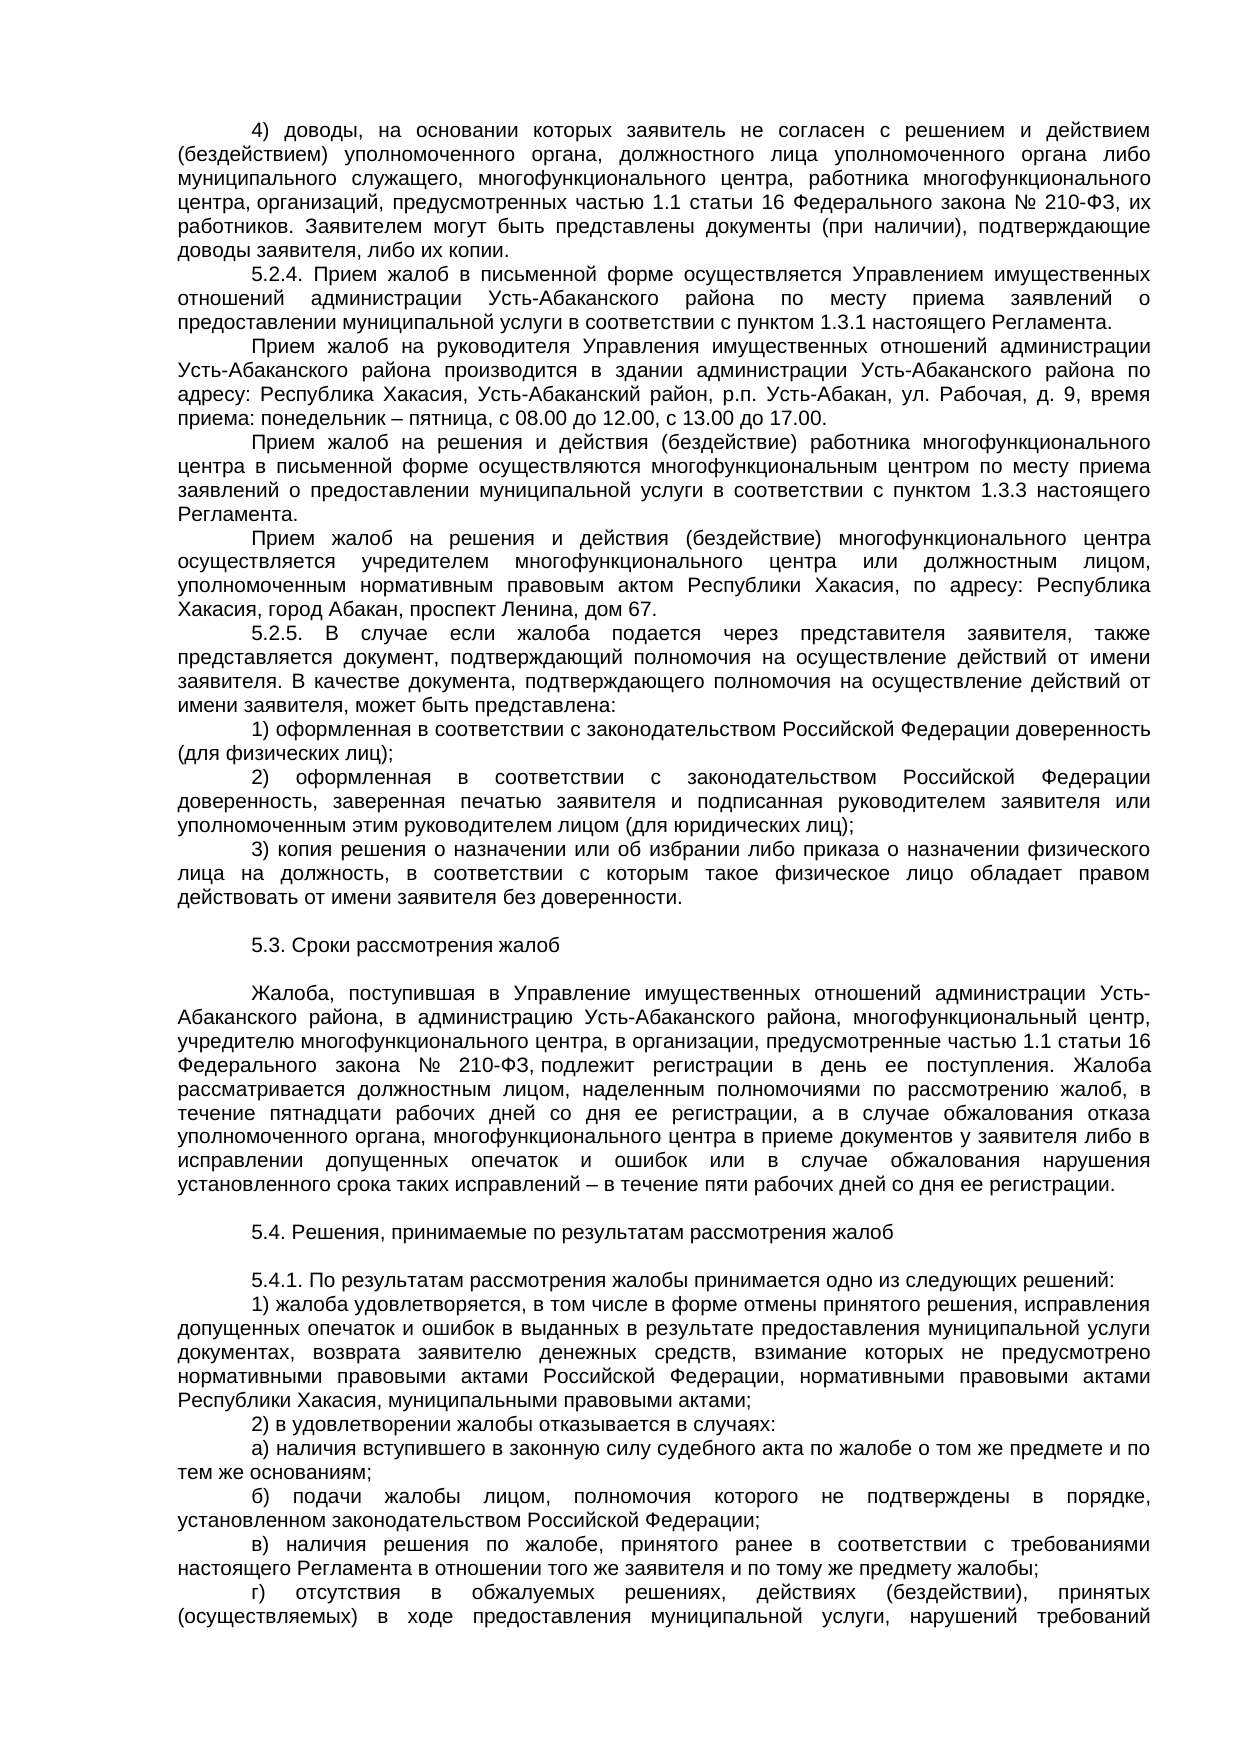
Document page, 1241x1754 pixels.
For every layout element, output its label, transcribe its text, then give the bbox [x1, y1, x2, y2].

text 1) оформленная в соответствии с законодательством Российской Федерации доверенность (для физических лиц); [177, 717, 1152, 765]
text б) подачи жалобы лицом, полномочия которого не подтверждены в порядке, установленном законодательством Российской Федерации; [177, 1484, 1152, 1532]
text 5.2.4. Прием жалоб в письменной форме осуществляется Управлением имущественных отношений администрации Усть-Абаканского района по месту приема заявлений о предоставлении муниципальной услуги в соответствии с пунктом 1.3.1 настоящего Регламента. [177, 262, 1152, 334]
text 5.2.5. В случае если жалоба подается через представителя заявителя, также представляется документ, подтверждающий полномочия на осуществление действий от имени заявителя. В качестве документа, подтверждающего полномочия на осуществление действий от имени заявителя, может быть представлена: [177, 621, 1152, 717]
text 2) оформленная в соответствии с законодательством Российской Федерации доверенность, заверенная печатью заявителя и подписанная руководителем заявителя или уполномоченным этим руководителем лицом (для юридических лиц); [177, 765, 1152, 837]
text 5.4. Решения, принимаемые по результатам рассмотрения жалоб [177, 1220, 1152, 1244]
text в) наличия решения по жалобе, принятого ранее в соответствии с требованиями настоящего Регламента в отношении того же заявителя и по тому же предмету жалобы; [177, 1532, 1152, 1579]
text 4) доводы, на основании которых заявитель не согласен с решением и действием (бездействием) уполномоченного органа, должностного лица уполномоченного органа либо муниципального служащего, многофункционального центра, работника многофункционального центра, организаций, предусмотренных частью 1.1 статьи 16 Федерального закона № 210-ФЗ, их работников. Заявителем могут быть представлены документы (при наличии), подтверждающие доводы заявителя, либо их копии. [177, 118, 1152, 262]
text 2) в удовлетворении жалобы отказывается в случаях: [177, 1412, 1152, 1436]
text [177, 1579, 1152, 1627]
text 5.4.1. По результатам рассмотрения жалобы принимается одно из следующих решений: [177, 1268, 1152, 1292]
text Жалоба, поступившая в Управление имущественных отношений администрации Усть-Абаканского района, в администрацию Усть-Абаканского района, многофункциональный центр, учредителю многофункционального центра, в организации, предусмотренные частью 1.1 статьи 16 Федерального закона № 210-ФЗ, подлежит регистрации в день ее поступления. Жалоба рассматривается должностным лицом, наделенным полномочиями по рассмотрению жалоб, в течение пятнадцати рабочих дней со дня ее регистрации, а в случае обжалования отказа уполномоченного органа, многофункционального центра в приеме документов у заявителя либо в исправлении допущенных опечаток и ошибок или в случае обжалования нарушения установленного срока таких исправлений – в течение пяти рабочих дней со дня ее регистрации. [177, 981, 1152, 1196]
text 5.3. Сроки рассмотрения жалоб [177, 933, 1152, 957]
text 1) жалоба удовлетворяется, в том числе в форме отмены принятого решения, исправления допущенных опечаток и ошибок в выданных в результате предоставления муниципальной услуги документах, возврата заявителю денежных средств, взимание которых не предусмотрено нормативными правовыми актами Российской Федерации, нормативными правовыми актами Республики Хакасия, муниципальными правовыми актами; [177, 1292, 1152, 1412]
text Прием жалоб на руководителя Управления имущественных отношений администрации Усть-Абаканского района производится в здании администрации Усть-Абаканского района по адресу: Республика Хакасия, Усть-Абаканский район, р.п. Усть-Абакан, ул. Рабочая, д. 9, время приема: понедельник – пятница, с 08.00 до 12.00, с 13.00 до 17.00. [177, 334, 1152, 429]
text 3) копия решения о назначении или об избрании либо приказа о назначении физического лица на должность, в соответствии с которым такое физическое лицо обладает правом действовать от имени заявителя без доверенности. [177, 837, 1152, 909]
text Прием жалоб на решения и действия (бездействие) многофункционального центра осуществляется учредителем многофункционального центра или должностным лицом, уполномоченным нормативным правовым актом Республики Хакасия, по адресу: Республика Хакасия, город Абакан, проспект Ленина, дом 67. [177, 525, 1152, 621]
text а) наличия вступившего в законную силу судебного акта по жалобе о том же предмете и по тем же основаниям; [177, 1436, 1152, 1484]
text Прием жалоб на решения и действия (бездействие) работника многофункционального центра в письменной форме осуществляются многофункциональным центром по месту приема заявлений о предоставлении муниципальной услуги в соответствии с пунктом 1.3.3 настоящего Регламента. [177, 429, 1152, 525]
